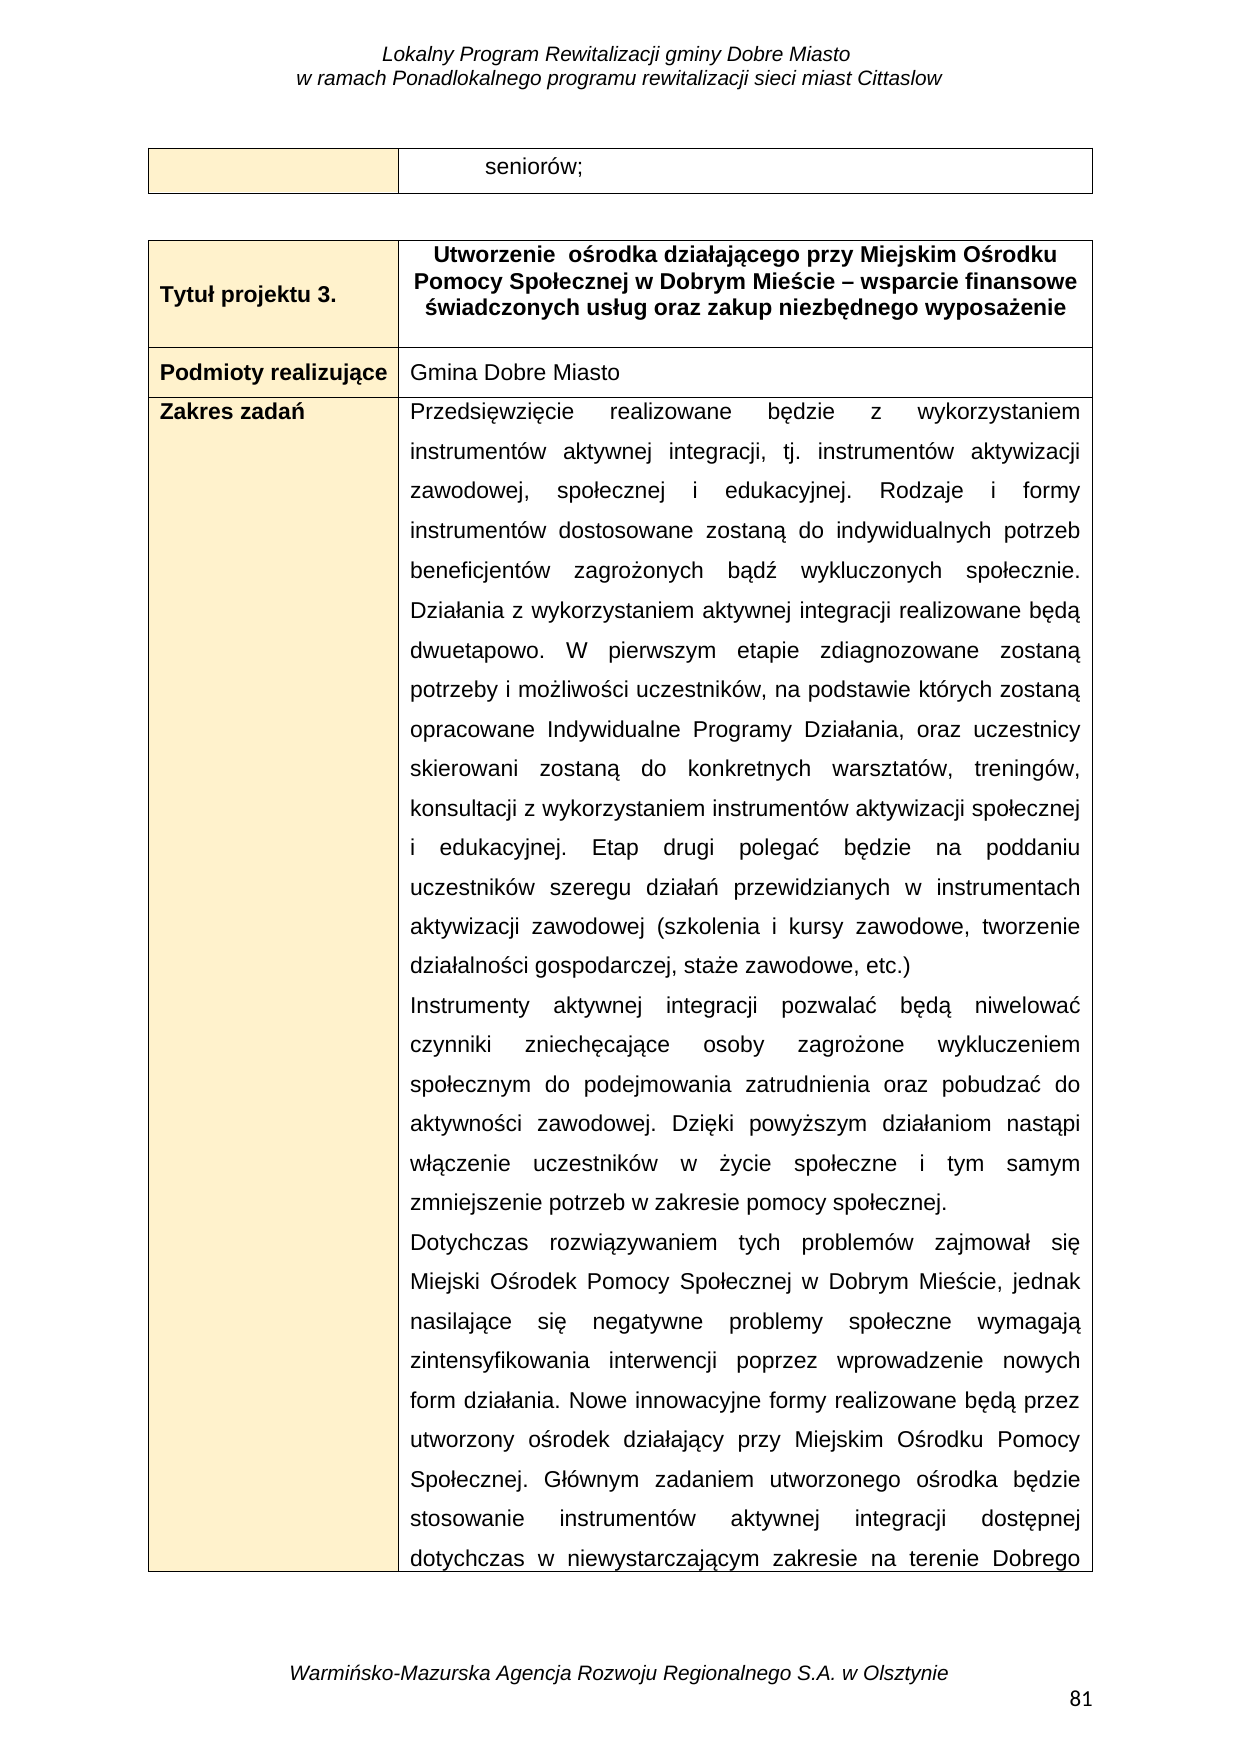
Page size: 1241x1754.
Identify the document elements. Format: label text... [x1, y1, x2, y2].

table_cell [399, 398, 1092, 1571]
table_cell Zakres zadań [149, 398, 398, 1571]
table_header Tytuł projektu 3. [149, 241, 398, 347]
table_header Utworzenie ośrodka działającego przy Miejskim Ośrodku Pomocy Społecznej w Dobrym Mieście – wsparcie finansowe świadczonych usług oraz zakup niezbędnego wyposażenie [399, 241, 1092, 347]
table_cell Podmioty realizujące [149, 348, 398, 397]
table_cell Gmina Dobre Miasto [399, 348, 1092, 397]
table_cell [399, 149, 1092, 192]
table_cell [149, 149, 398, 192]
